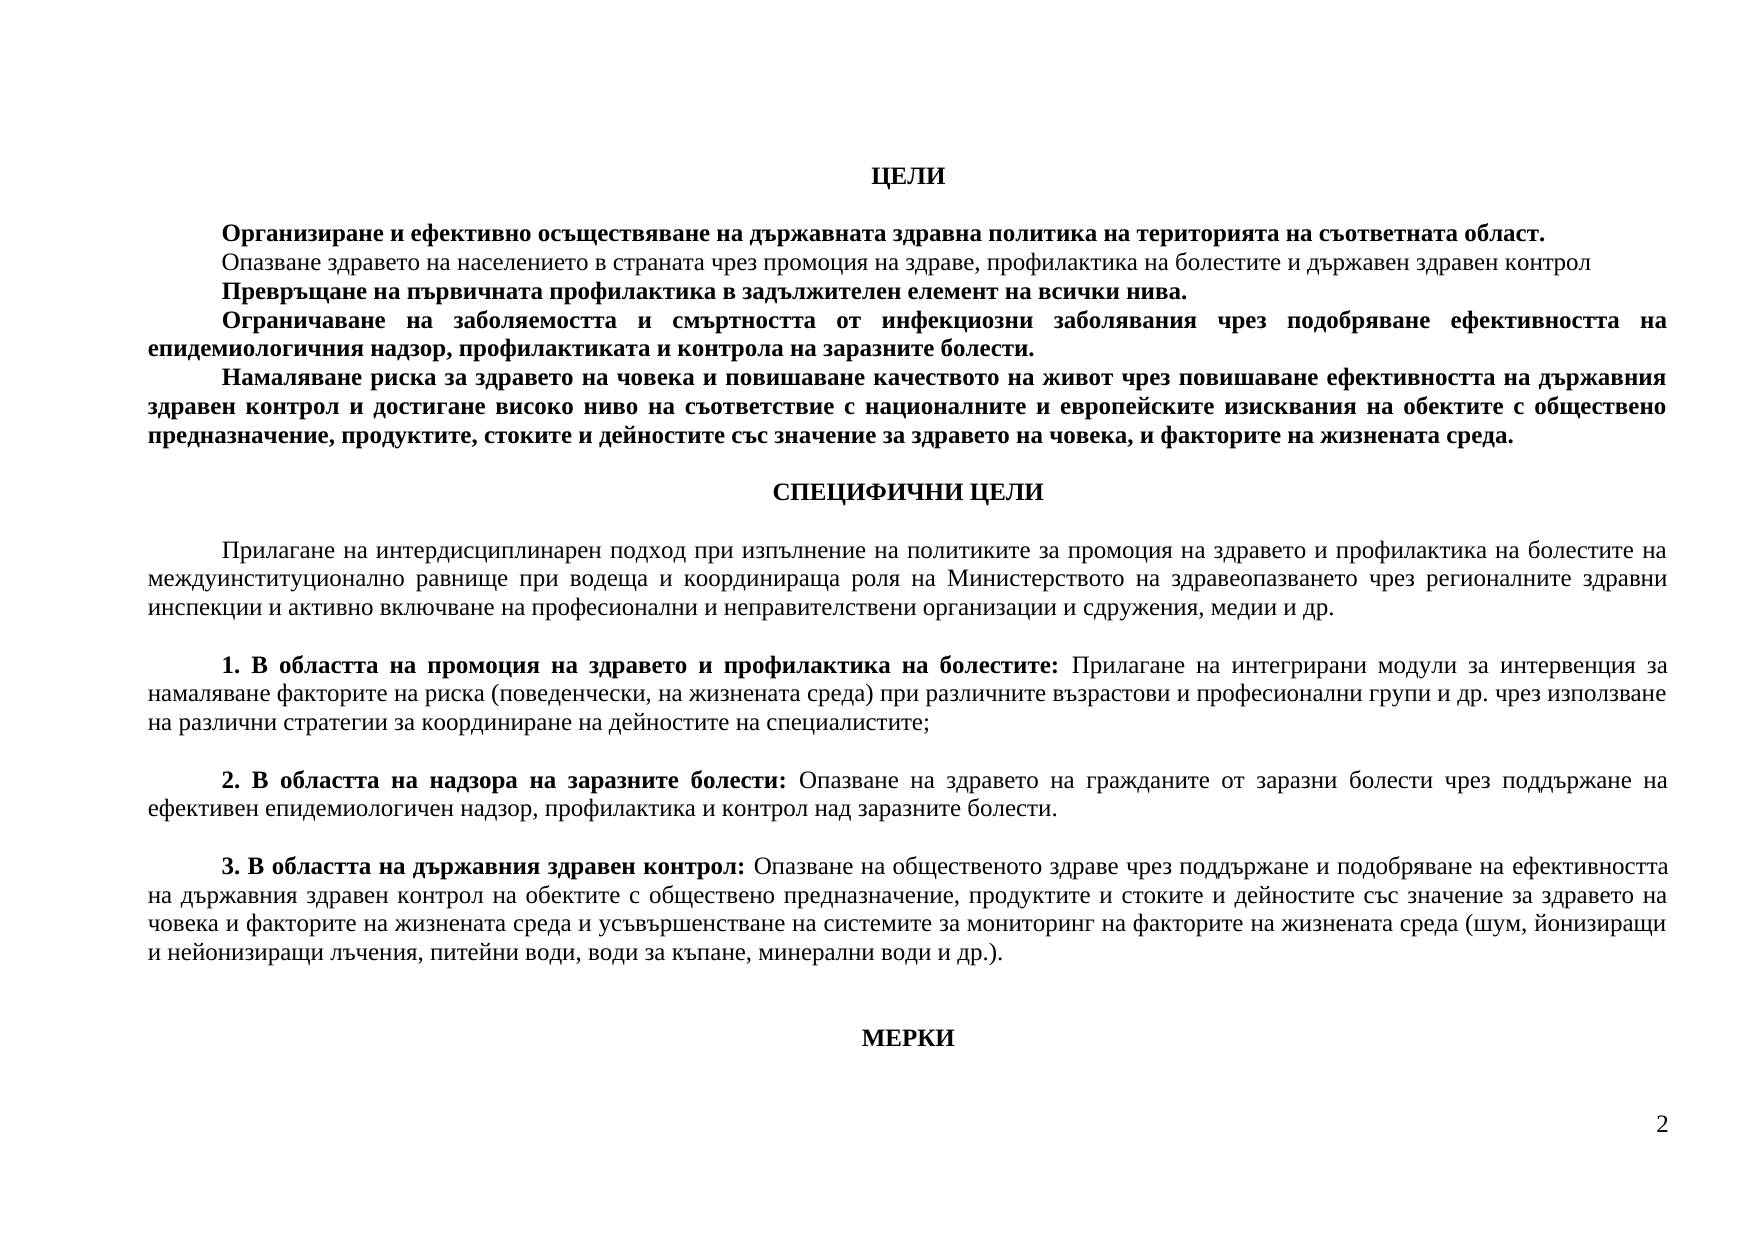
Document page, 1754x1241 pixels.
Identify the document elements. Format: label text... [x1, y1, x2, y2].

text МЕРКИ [148, 1023, 1668, 1052]
text ЦЕЛИ [148, 161, 1668, 190]
text 2. В областта на надзора на заразните болести: Опазване на здравето на гражданите от заразни болести чрез поддържане на ефективен епидемиологичен надзор, профилактика и контрол над заразните болести. [148, 765, 1668, 822]
text Ограничаване на заболяемостта и смъртността от инфекциозни заболявания чрез подобряване ефективността на епидемиологичния надзор, профилактиката и контрола на заразните болести. [148, 305, 1668, 362]
text Опазване здравето на населението в страната чрез промоция на здраве, профилактика на болестите и държавен здравен контрол [148, 247, 1668, 276]
text СПЕЦИФИЧНИ ЦЕЛИ [148, 477, 1668, 506]
text 3. В областта на държавния здравен контрол: Опазване на общественото здраве чрез поддържане и подобряване на ефективността на държавния здравен контрол на обектите с обществено предназначение, продуктите и стоките и дейностите със значение за здравето на човека и факторите на жизнената среда и усъвършенстване на системите за мониторинг на факторите на жизнената среда (шум, йонизиращи и нейонизиращи лъчения, питейни води, води за къпане, минерални води и др.). [148, 851, 1668, 966]
text Превръщане на първичната профилактика в задължителен елемент на всички нива. [148, 276, 1668, 305]
text 1. В областта на промоция на здравето и профилактика на болестите: Прилагане на интегрирани модули за интервенция за намаляване факторите на риска (поведенчески, на жизнената среда) при различните възрастови и професионални групи и др. чрез използване на различни стратегии за координиране на дейностите на специалистите; [148, 650, 1668, 736]
text Намаляване риска за здравето на човека и повишаване качеството на живот чрез повишаване ефективността на държавния здравен контрол и достигане високо ниво на съответствие с националните и европейските изисквания на обектите с обществено предназначение, продуктите, стоките и дейностите със значение за здравето на човека, и факторите на жизнената среда. [148, 362, 1668, 448]
text Прилагане на интердисциплинарен подход при изпълнение на политиките за промоция на здравето и профилактика на болестите на междуинституционално равнище при водеща и координираща роля на Министерството на здравеопазването чрез регионалните здравни инспекции и активно включване на професионални и неправителствени организации и сдружения, медии и др. [148, 535, 1668, 621]
text Организиране и ефективно осъществяване на държавната здравна политика на територията на съответната област. [148, 218, 1668, 247]
